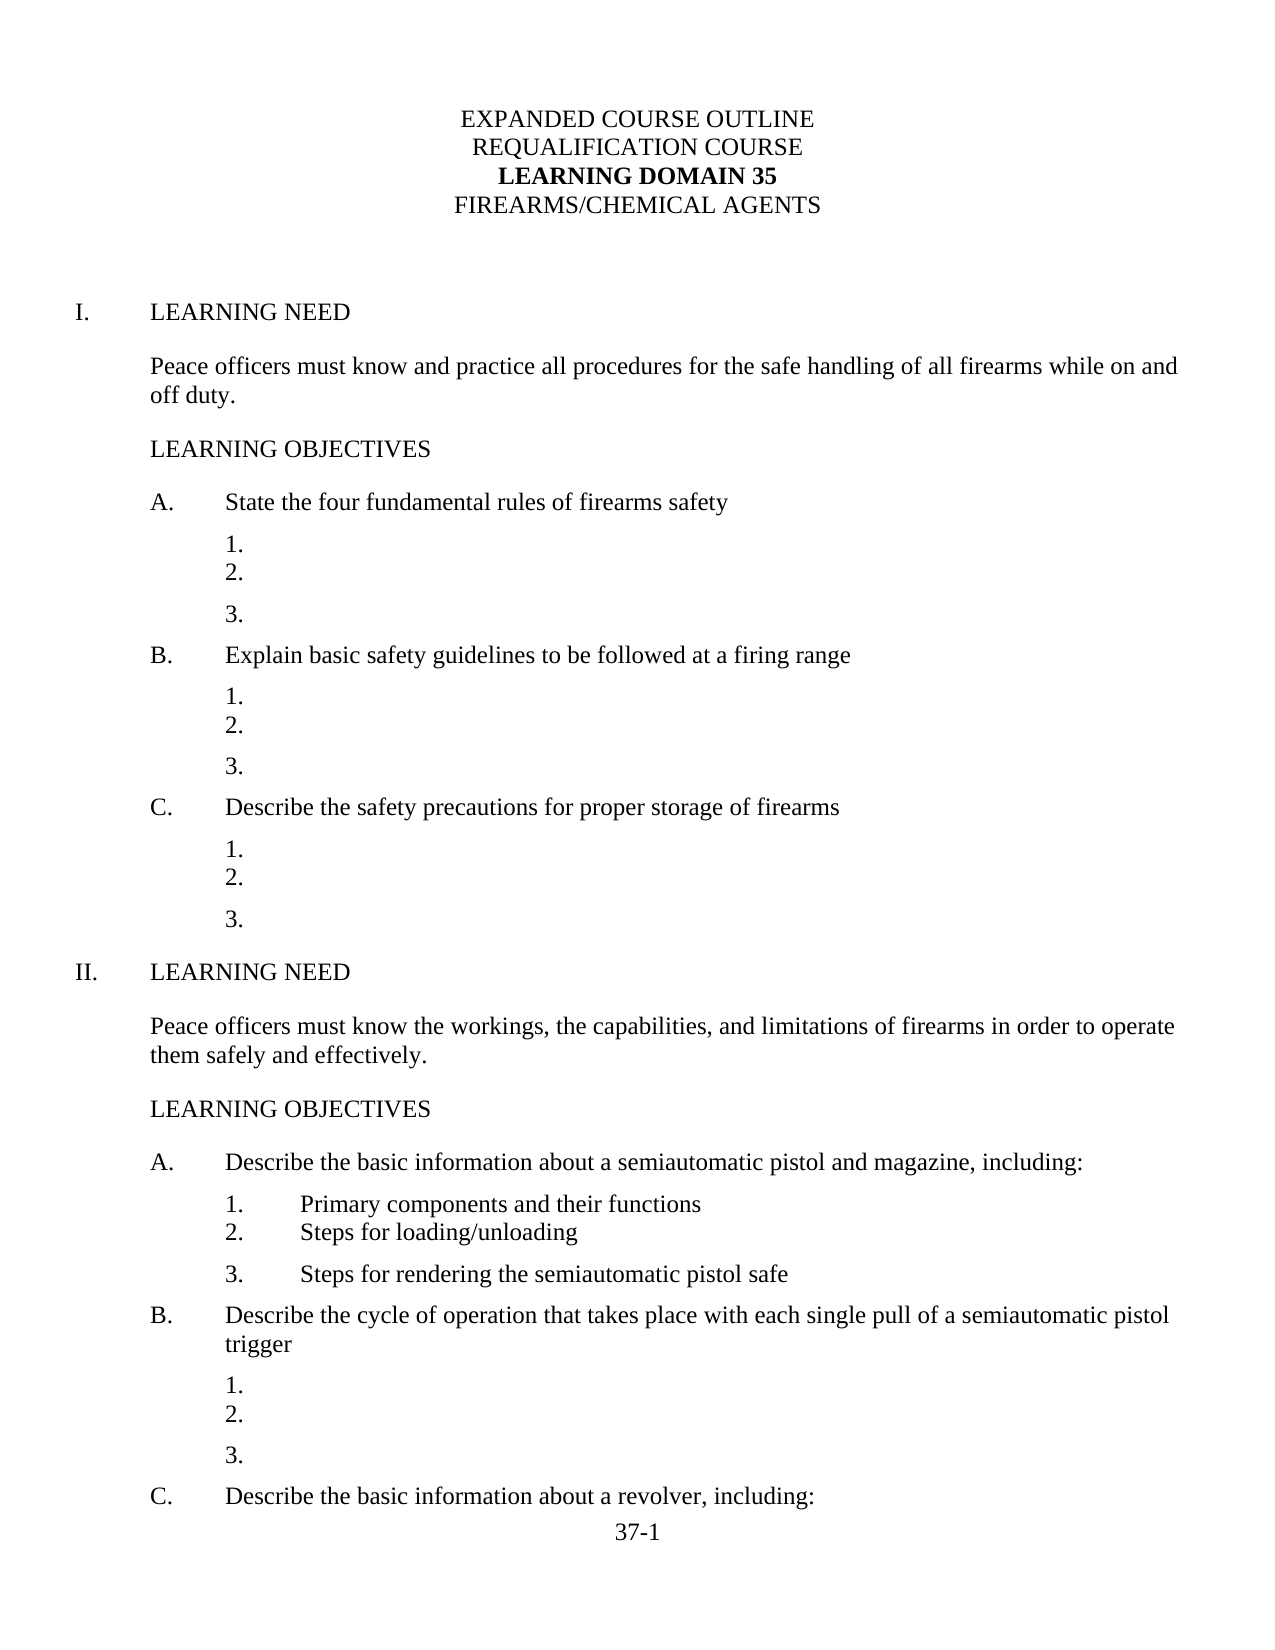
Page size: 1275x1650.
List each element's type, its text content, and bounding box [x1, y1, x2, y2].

text REQUALIFICATION COURSE [75, 132, 1200, 161]
text LEARNING OBJECTIVES [150, 1094, 1200, 1122]
text LEARNING OBJECTIVES [150, 434, 1200, 462]
text FIREARMS/CHEMICAL AGENTS [75, 190, 1200, 219]
list Primary components and their functions [225, 1189, 1200, 1217]
list Describe the basic information about a semiautomatic pistol and magazine, including: [150, 1147, 1200, 1176]
list Steps for loading/unloading [225, 1217, 1200, 1246]
list State the four fundamental rules of firearms safety [150, 487, 1200, 516]
text Peace officers must know the workings, the capabilities, and limitations of firearms in order to operate them safely and effectively. [150, 1011, 1200, 1069]
text Peace officers must know and practice all procedures for the safe handling of all firearms while on and off duty. [150, 351, 1200, 409]
list Describe the basic information about a revolver, including: [150, 1481, 1200, 1510]
subtitle LEARNING NEED [75, 297, 1200, 326]
list Describe the safety precautions for proper storage of firearms [150, 792, 1200, 821]
list Describe the cycle of operation that takes place with each single pull of a semiautomatic pistol trigger [150, 1300, 1200, 1357]
text EXPANDED COURSE OUTLINE [75, 104, 1200, 132]
subtitle LEARNING DOMAIN 35 [75, 161, 1200, 190]
list Steps for rendering the semiautomatic pistol safe [225, 1259, 1200, 1287]
list Explain basic safety guidelines to be followed at a firing range [150, 640, 1200, 669]
subtitle LEARNING NEED [75, 957, 1200, 986]
